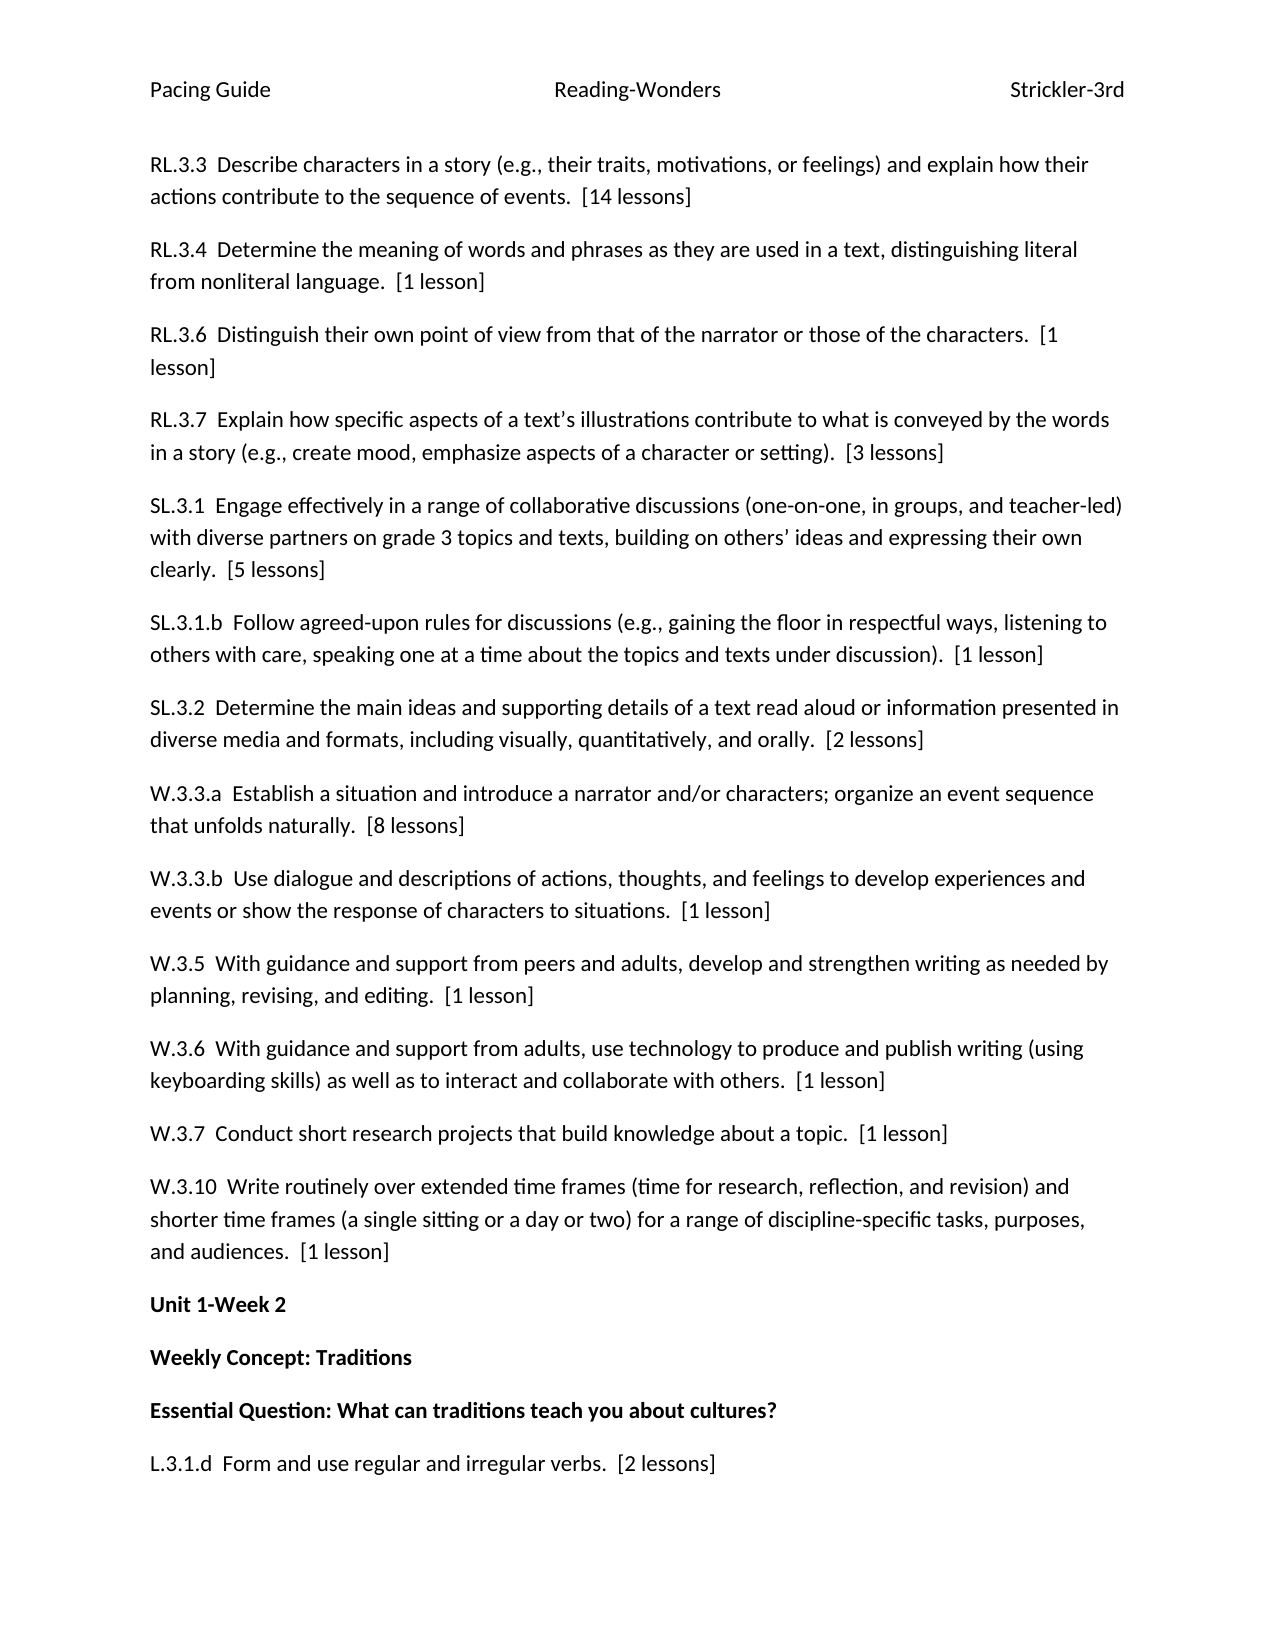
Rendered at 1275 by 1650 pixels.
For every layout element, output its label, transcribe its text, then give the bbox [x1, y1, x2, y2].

text W.3.7 Conduct short research projects that build knowledge about a topic. [1 lesson] [150, 1119, 1125, 1147]
text W.3.10 Write routinely over extended time frames (time for research, reflection, and revision) and shorter time frames (a single sitting or a day or two) for a range of discipline-specific tasks, purposes, and audiences. [1 lesson] [150, 1172, 1125, 1265]
text RL.3.3 Describe characters in a story (e.g., their traits, motivations, or feelings) and explain how their actions contribute to the sequence of events. [14 lessons] [150, 150, 1125, 210]
text SL.3.2 Determine the main ideas and supporting details of a text read aloud or information presented in diverse media and formats, including visually, quantitatively, and orally. [2 lessons] [150, 693, 1125, 754]
text W.3.5 With guidance and support from peers and adults, develop and strengthen writing as needed by planning, revising, and editing. [1 lesson] [150, 949, 1125, 1009]
text Weekly Concept: Traditions [150, 1343, 1125, 1371]
text SL.3.1.b Follow agreed-upon rules for discussions (e.g., gaining the floor in respectful ways, listening to others with care, speaking one at a time about the topics and texts under discussion). [1 lesson] [150, 608, 1125, 668]
text RL.3.7 Explain how specific aspects of a text’s illustrations contribute to what is conveyed by the words in a story (e.g., create mood, emphasize aspects of a character or setting). [3 lessons] [150, 406, 1125, 466]
text Essential Question: What can traditions teach you about cultures? [150, 1396, 1125, 1424]
text RL.3.4 Determine the meaning of words and phrases as they are used in a text, distinguishing literal from nonliteral language. [1 lesson] [150, 235, 1125, 295]
text SL.3.1 Engage effectively in a range of collaborative discussions (one-on-one, in groups, and teacher-led) with diverse partners on grade 3 topics and texts, building on others’ ideas and expressing their own clearly. [5 lessons] [150, 491, 1125, 583]
text RL.3.6 Distinguish their own point of view from that of the narrator or those of the characters. [1 lesson] [150, 320, 1125, 381]
text Unit 1-Week 2 [150, 1290, 1125, 1318]
text L.3.1.d Form and use regular and irregular verbs. [2 lessons] [150, 1449, 1125, 1477]
text W.3.6 With guidance and support from adults, use technology to produce and publish writing (using keyboarding skills) as well as to interact and collaborate with others. [1 lesson] [150, 1034, 1125, 1094]
text W.3.3.a Establish a situation and introduce a narrator and/or characters; organize an event sequence that unfolds naturally. [8 lessons] [150, 779, 1125, 839]
text W.3.3.b Use dialogue and descriptions of actions, thoughts, and feelings to develop experiences and events or show the response of characters to situations. [1 lesson] [150, 864, 1125, 924]
